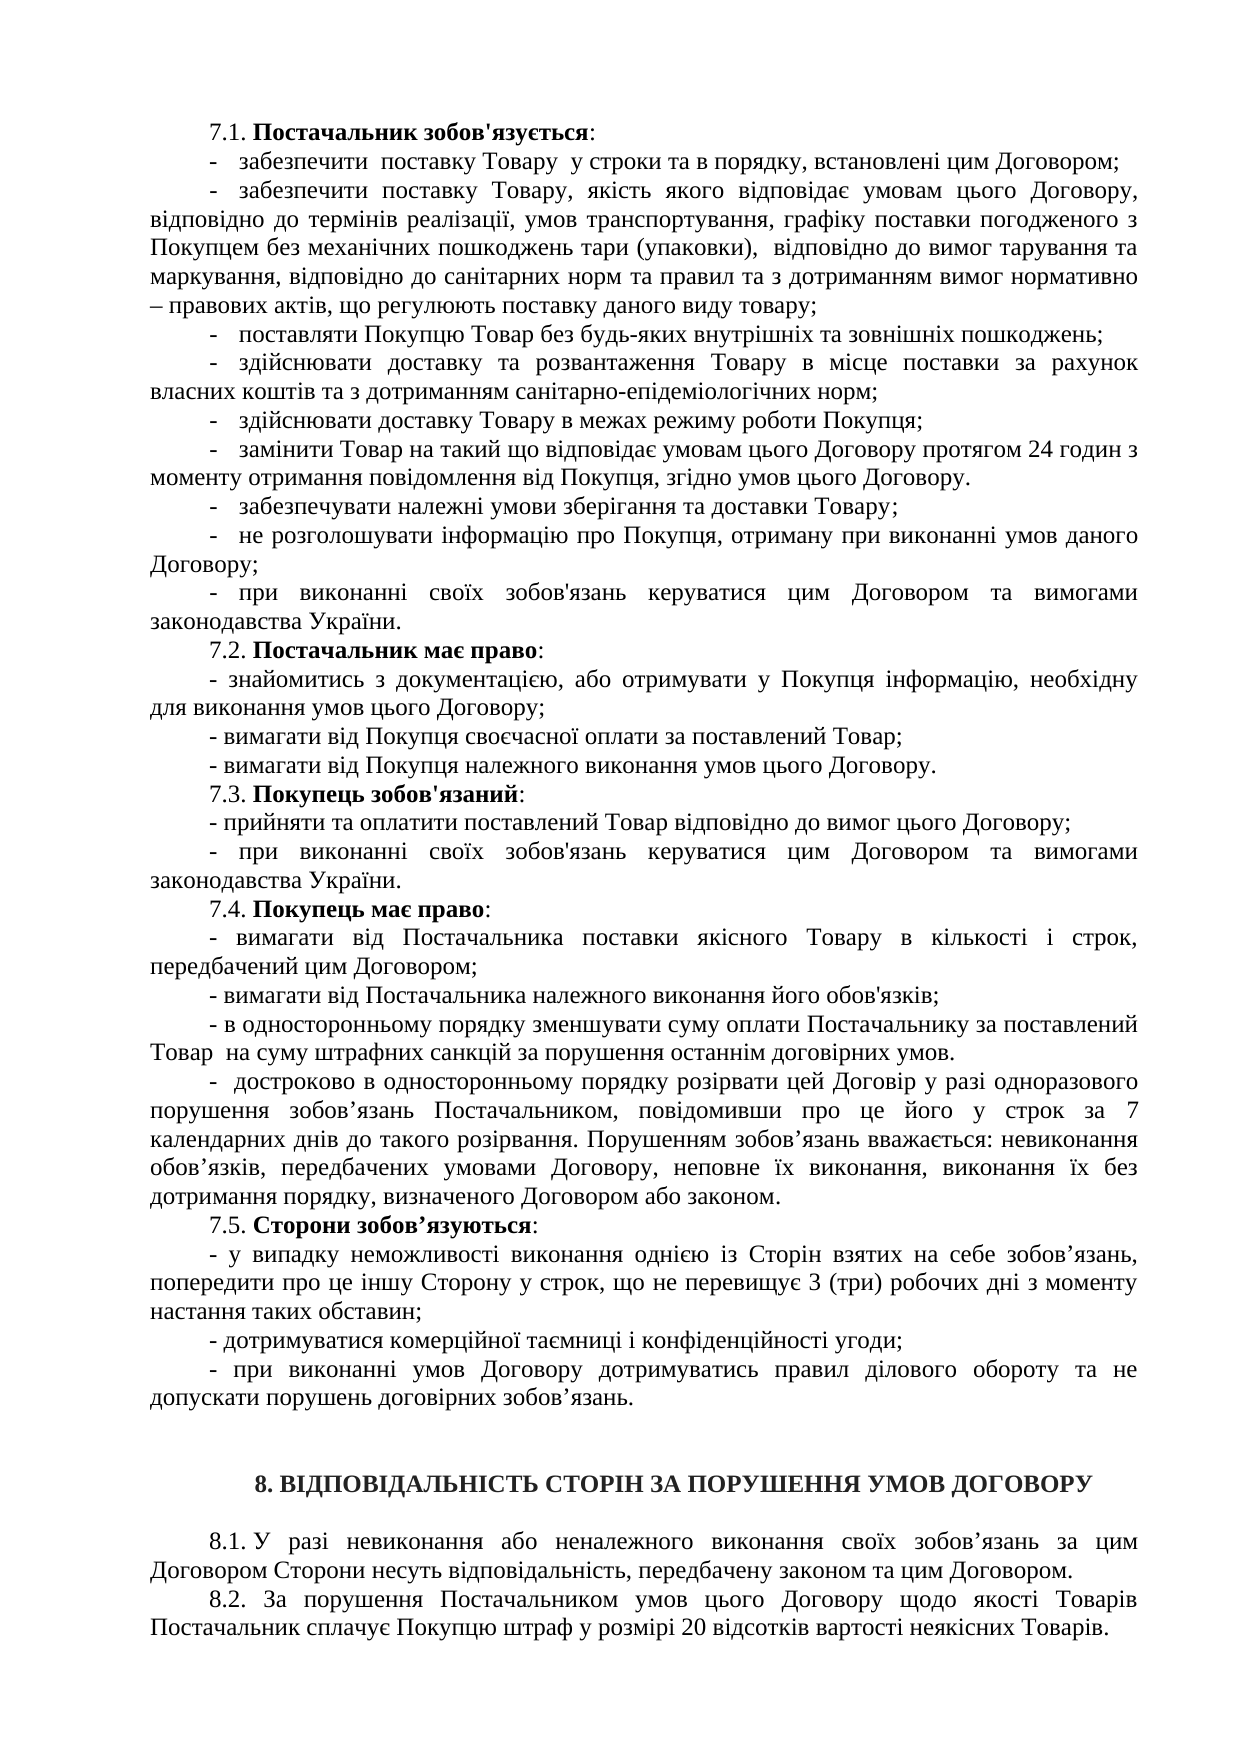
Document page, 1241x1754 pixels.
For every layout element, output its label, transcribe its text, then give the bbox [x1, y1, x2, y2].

text 8. ВІДПОВІДАЛЬНІСТЬ СТОРІН ЗА ПОРУШЕННЯ УМОВ ДОГОВОРУ [150, 1469, 1139, 1497]
text - вимагати від Постачальника належного виконання його обов'язків; [150, 980, 1139, 1009]
list здійснювати доставку та розвантаження Товару в місце поставки за рахунок власних коштів та з дотриманням санітарно-епідеміологічних норм; [150, 347, 1139, 405]
list забезпечити поставку Товару у строки та в порядку, встановлені цим Договором; [209, 146, 1139, 175]
list поставляти Покупцю Товар без будь-яких внутрішніх та зовнішніх пошкоджень; [150, 319, 1139, 347]
list здійснювати доставку Товару в межах режиму роботи Покупця; [150, 405, 1139, 434]
text 8.1. У разі невиконання або неналежного виконання своїх зобов’язань за цим Договором Сторони несуть відповідальність, передбачену законом та цим Договором. [150, 1526, 1139, 1584]
text - при виконанні умов Договору дотримуватись правил ділового обороту та не допускати порушень договірних зобов’язань. [150, 1354, 1139, 1411]
text - знайомитись з документацією, або отримувати у Покупця інформацію, необхідну для виконання умов цього Договору; [150, 664, 1139, 721]
text 7.2. Постачальник має право: [150, 635, 1139, 664]
text - в односторонньому порядку зменшувати суму оплати Постачальнику за поставлений Товар на суму штрафних санкцій за порушення останнім договірних умов. [150, 1009, 1139, 1066]
text 7.3. Покупець зобов'язаний: [150, 779, 1139, 807]
text 8.2. За порушення Постачальником умов цього Договору щодо якості Товарів Постачальник сплачує Покупцю штраф у розмірі 20 відсотків вартості неякісних Товарів. [150, 1584, 1139, 1641]
text - вимагати від Покупця своєчасної оплати за поставлений Товар; [150, 721, 1139, 750]
text 7.5. Сторони зобов’язуються: [150, 1210, 1139, 1239]
list замінити Товар на такий що відповідає умовам цього Договору протягом 24 годин з моменту отримання повідомлення від Покупця, згідно умов цього Договору. [150, 434, 1139, 491]
text - вимагати від Постачальника поставки якісного Товару в кількості і строк, передбачений цим Договором; [150, 922, 1139, 980]
text - у випадку неможливості виконання однією із Сторін взятих на себе зобов’язань, попередити про це іншу Сторону у строк, що не перевищує 3 (три) робочих дні з моменту настання таких обставин; [150, 1239, 1139, 1325]
text - вимагати від Покупця належного виконання умов цього Договору. [150, 750, 1139, 779]
list не розголошувати інформацію про Покупця, отриману при виконанні умов даного Договору; [150, 520, 1139, 577]
text - дотримуватися комерційної таємниці і конфіденційності угоди; [150, 1325, 1139, 1354]
text - прийняти та оплатити поставлений Товар відповідно до вимог цього Договору; [150, 807, 1139, 836]
text - при виконанні своїх зобов'язань керуватися цим Договором та вимогами законодавства України. [150, 836, 1139, 894]
text - достроково в односторонньому порядку розірвати цей Договір у разі одноразового порушення зобов’язань Постачальником, повідомивши про це його у строк за 7 календарних днів до такого розірвання. Порушенням зобов’язань вважається: невиконання обов’язків, передбачених умовами Договору, неповне їх виконання, виконання їх без дотримання порядку, визначеного Договором або законом. [150, 1066, 1139, 1210]
list забезпечувати належні умови зберігання та доставки Товару; [150, 491, 1139, 520]
list забезпечити поставку Товару, якість якого відповідає умовам цього Договору, відповідно до термінів реалізації, умов транспортування, графіку поставки погодженого з Покупцем без механічних пошкоджень тари (упаковки), відповідно до вимог тарування та маркування, відповідно до санітарних норм та правил та з дотриманням вимог нормативно – правових актів, що регулюють поставку даного виду товару; [150, 175, 1139, 319]
list Постачальник зобов'язується: [209, 117, 1139, 146]
text 7.4. Покупець має право: [150, 894, 1139, 922]
list при виконанні своїх зобов'язань керуватися цим Договором та вимогами законодавства України. [150, 577, 1139, 635]
